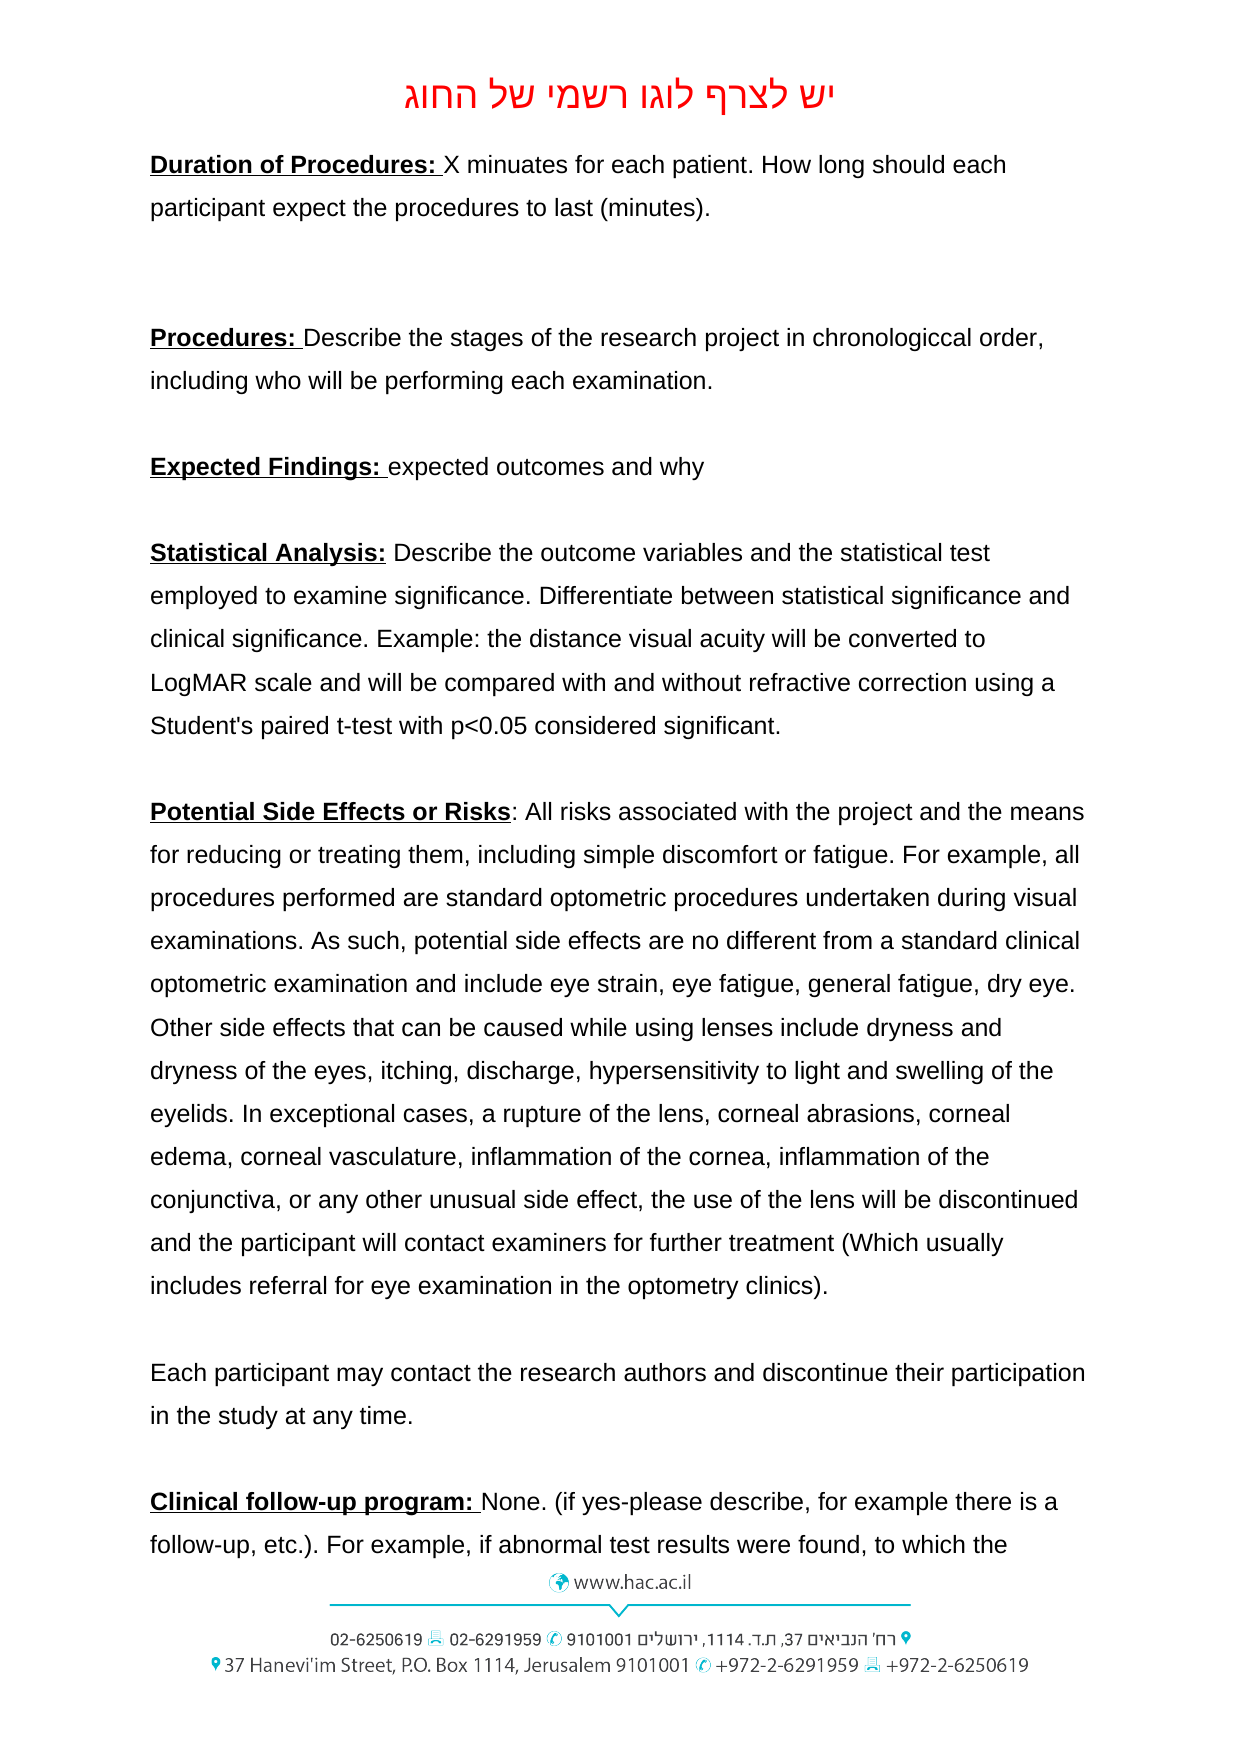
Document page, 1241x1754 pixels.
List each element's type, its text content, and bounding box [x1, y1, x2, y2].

text Procedures: Describe the stages of the research project in chronologiccal order, including who will be performing each examination. [150, 322, 1090, 394]
text Expected Findings: expected outcomes and why [150, 452, 1090, 481]
picture [211, 1567, 1029, 1681]
text Statistical Analysis: Describe the outcome variables and the statistical test employed to examine significance. Differentiate between statistical significance and clinical significance. Example: the distance visual acuity will be converted to LogMAR scale and will be compared with and without refractive correction using a Student's paired t-test with p<0.05 considered significant. [150, 538, 1090, 739]
text Other side effects that can be caused while using lenses include dryness and dryness of the eyes, itching, discharge, hypersensitivity to light and swelling of the eyelids. In exceptional cases, a rupture of the lens, corneal abrasions, corneal edema, corneal vasculature, inflammation of the cornea, inflammation of the conjunctiva, or any other unusual side effect, the use of the lens will be discontinued and the participant will contact examiners for further treatment (Which usually includes referral for eye examination in the optometry clinics). [150, 1012, 1090, 1300]
text Each participant may contact the research authors and discontinue their participation in the study at any time. [150, 1357, 1090, 1429]
text Duration of Procedures: X minuates for each patient. How long should each participant expect the procedures to last (minutes). [150, 150, 1090, 222]
text Potential Side Effects or Risks: All risks associated with the project and the means for reducing or treating them, including simple discomfort or fatigue. For example, all procedures performed are standard optometric procedures undertaken during visual examinations. As such, potential side effects are no different from a standard clinical optometric examination and include eye strain, eye fatigue, general fatigue, dry eye. [150, 797, 1090, 998]
